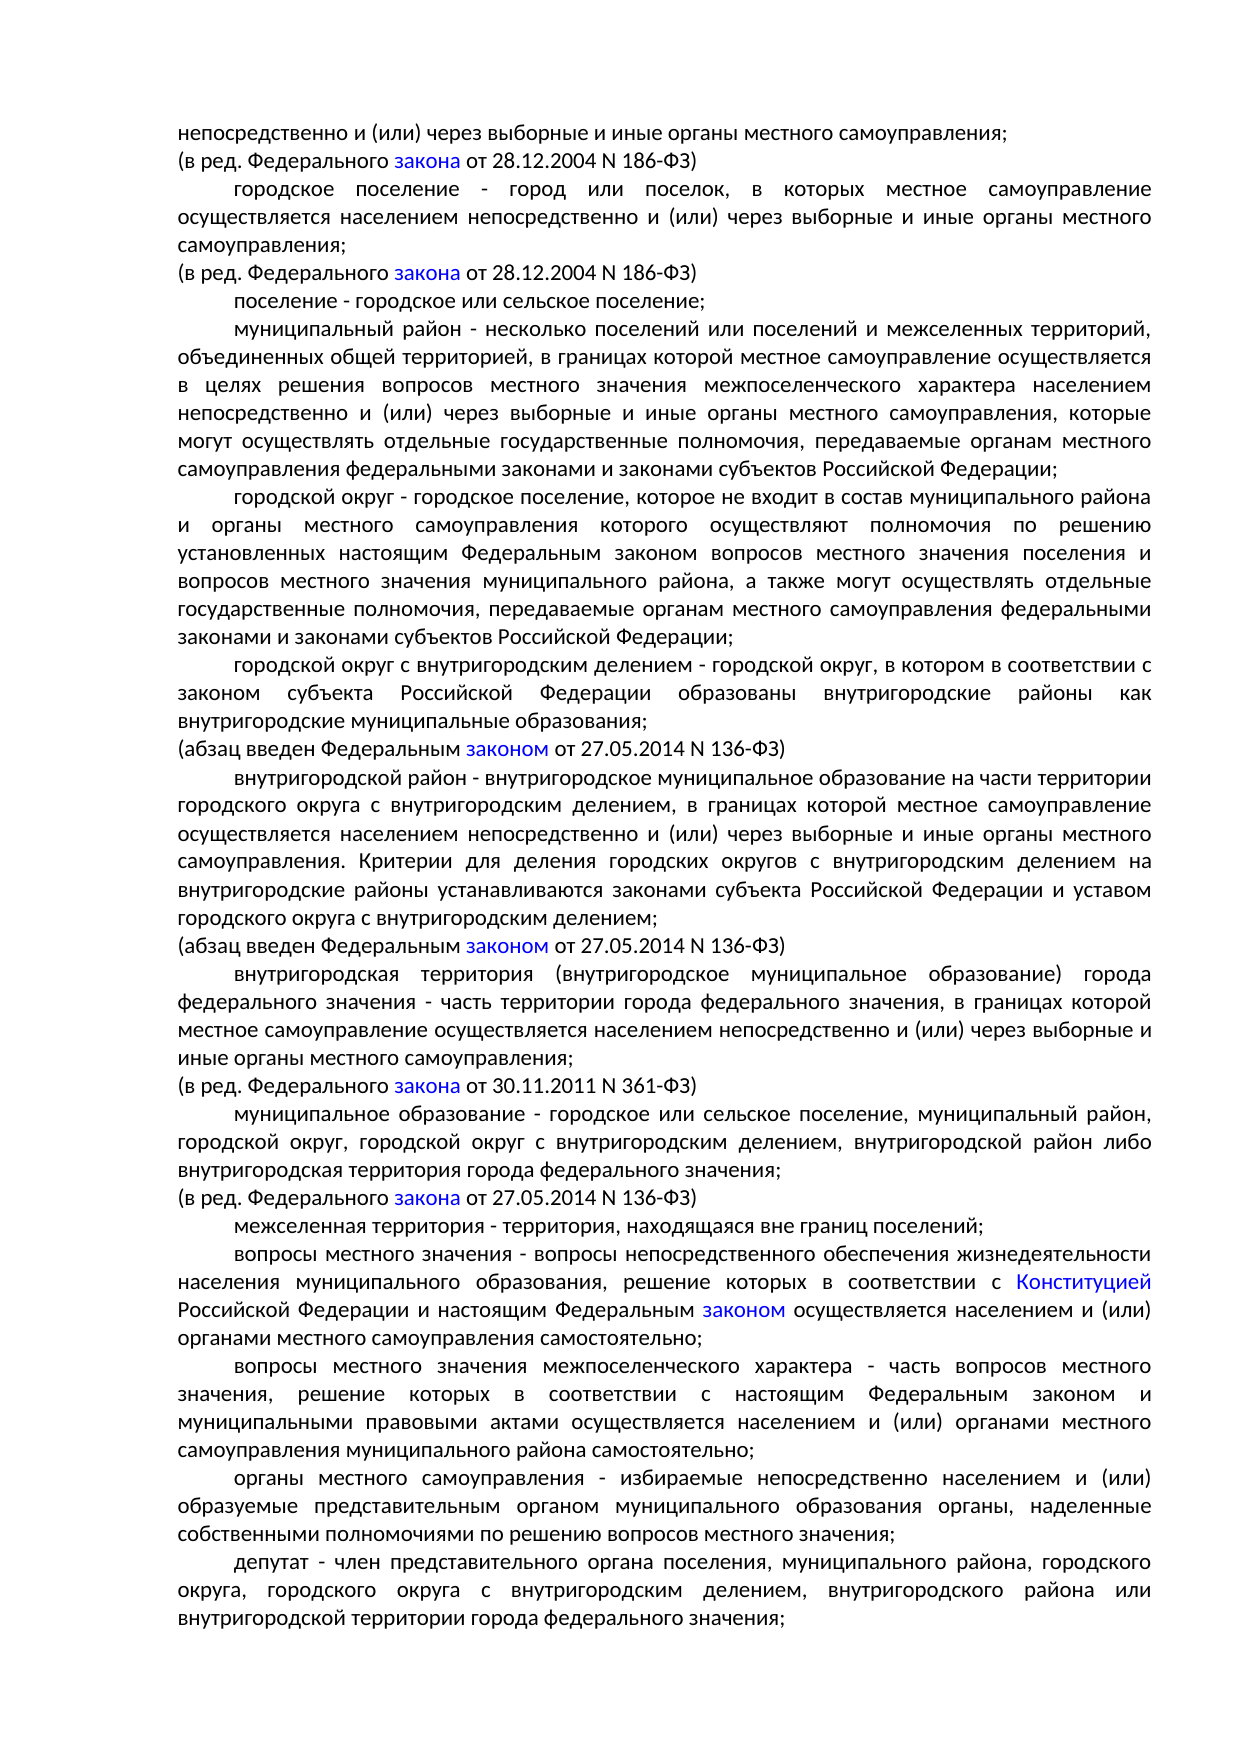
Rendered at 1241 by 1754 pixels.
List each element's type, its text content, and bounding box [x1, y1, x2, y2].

text (в ред. Федерального закона от 27.05.2014 N 136-ФЗ) [177, 1183, 1152, 1211]
text городской округ - городское поселение, которое не входит в состав муниципального района и органы местного самоуправления которого осуществляют полномочия по решению установленных настоящим Федеральным законом вопросов местного значения поселения и вопросов местного значения муниципального района, а также могут осуществлять отдельные государственные полномочия, передаваемые органам местного самоуправления федеральными законами и законами субъектов Российской Федерации; [177, 482, 1152, 651]
text депутат - член представительного органа поселения, муниципального района, городского округа, городского округа с внутригородским делением, внутригородского района или внутригородской территории города федерального значения; [177, 1547, 1152, 1631]
text межселенная территория - территория, находящаяся вне границ поселений; [177, 1211, 1152, 1239]
text внутригородская территория (внутригородское муниципальное образование) города федерального значения - часть территории города федерального значения, в границах которой местное самоуправление осуществляется населением непосредственно и (или) через выборные и иные органы местного самоуправления; [177, 959, 1152, 1071]
text (абзац введен Федеральным законом от 27.05.2014 N 136-ФЗ) [177, 734, 1152, 763]
text (в ред. Федерального закона от 28.12.2004 N 186-ФЗ) [177, 146, 1152, 174]
text (абзац введен Федеральным законом от 27.05.2014 N 136-ФЗ) [177, 931, 1152, 959]
text вопросы местного значения - вопросы непосредственного обеспечения жизнедеятельности населения муниципального образования, решение которых в соответствии с Конституцией Российской Федерации и настоящим Федеральным законом осуществляется населением и (или) органами местного самоуправления самостоятельно; [177, 1239, 1152, 1351]
text вопросы местного значения межпоселенческого характера - часть вопросов местного значения, решение которых в соответствии с настоящим Федеральным законом и муниципальными правовыми актами осуществляется населением и (или) органами местного самоуправления муниципального района самостоятельно; [177, 1351, 1152, 1463]
text органы местного самоуправления - избираемые непосредственно населением и (или) образуемые представительным органом муниципального образования органы, наделенные собственными полномочиями по решению вопросов местного значения; [177, 1463, 1152, 1547]
text поселение - городское или сельское поселение; [177, 286, 1152, 314]
text муниципальное образование - городское или сельское поселение, муниципальный район, городской округ, городской округ с внутригородским делением, внутригородской район либо внутригородская территория города федерального значения; [177, 1099, 1152, 1183]
text городское поселение - город или поселок, в которых местное самоуправление осуществляется населением непосредственно и (или) через выборные и иные органы местного самоуправления; [177, 174, 1152, 258]
text городской округ с внутригородским делением - городской округ, в котором в соответствии с законом субъекта Российской Федерации образованы внутригородские районы как внутригородские муниципальные образования; [177, 651, 1152, 734]
text внутригородской район - внутригородское муниципальное образование на части территории городского округа с внутригородским делением, в границах которой местное самоуправление осуществляется населением непосредственно и (или) через выборные и иные органы местного самоуправления. Критерии для деления городских округов с внутригородским делением на внутригородские районы устанавливаются законами субъекта Российской Федерации и уставом городского округа с внутригородским делением; [177, 763, 1152, 931]
text (в ред. Федерального закона от 28.12.2004 N 186-ФЗ) [177, 258, 1152, 286]
text (в ред. Федерального закона от 30.11.2011 N 361-ФЗ) [177, 1071, 1152, 1099]
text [177, 118, 1152, 146]
text муниципальный район - несколько поселений или поселений и межселенных территорий, объединенных общей территорией, в границах которой местное самоуправление осуществляется в целях решения вопросов местного значения межпоселенческого характера населением непосредственно и (или) через выборные и иные органы местного самоуправления, которые могут осуществлять отдельные государственные полномочия, передаваемые органам местного самоуправления федеральными законами и законами субъектов Российской Федерации; [177, 314, 1152, 482]
